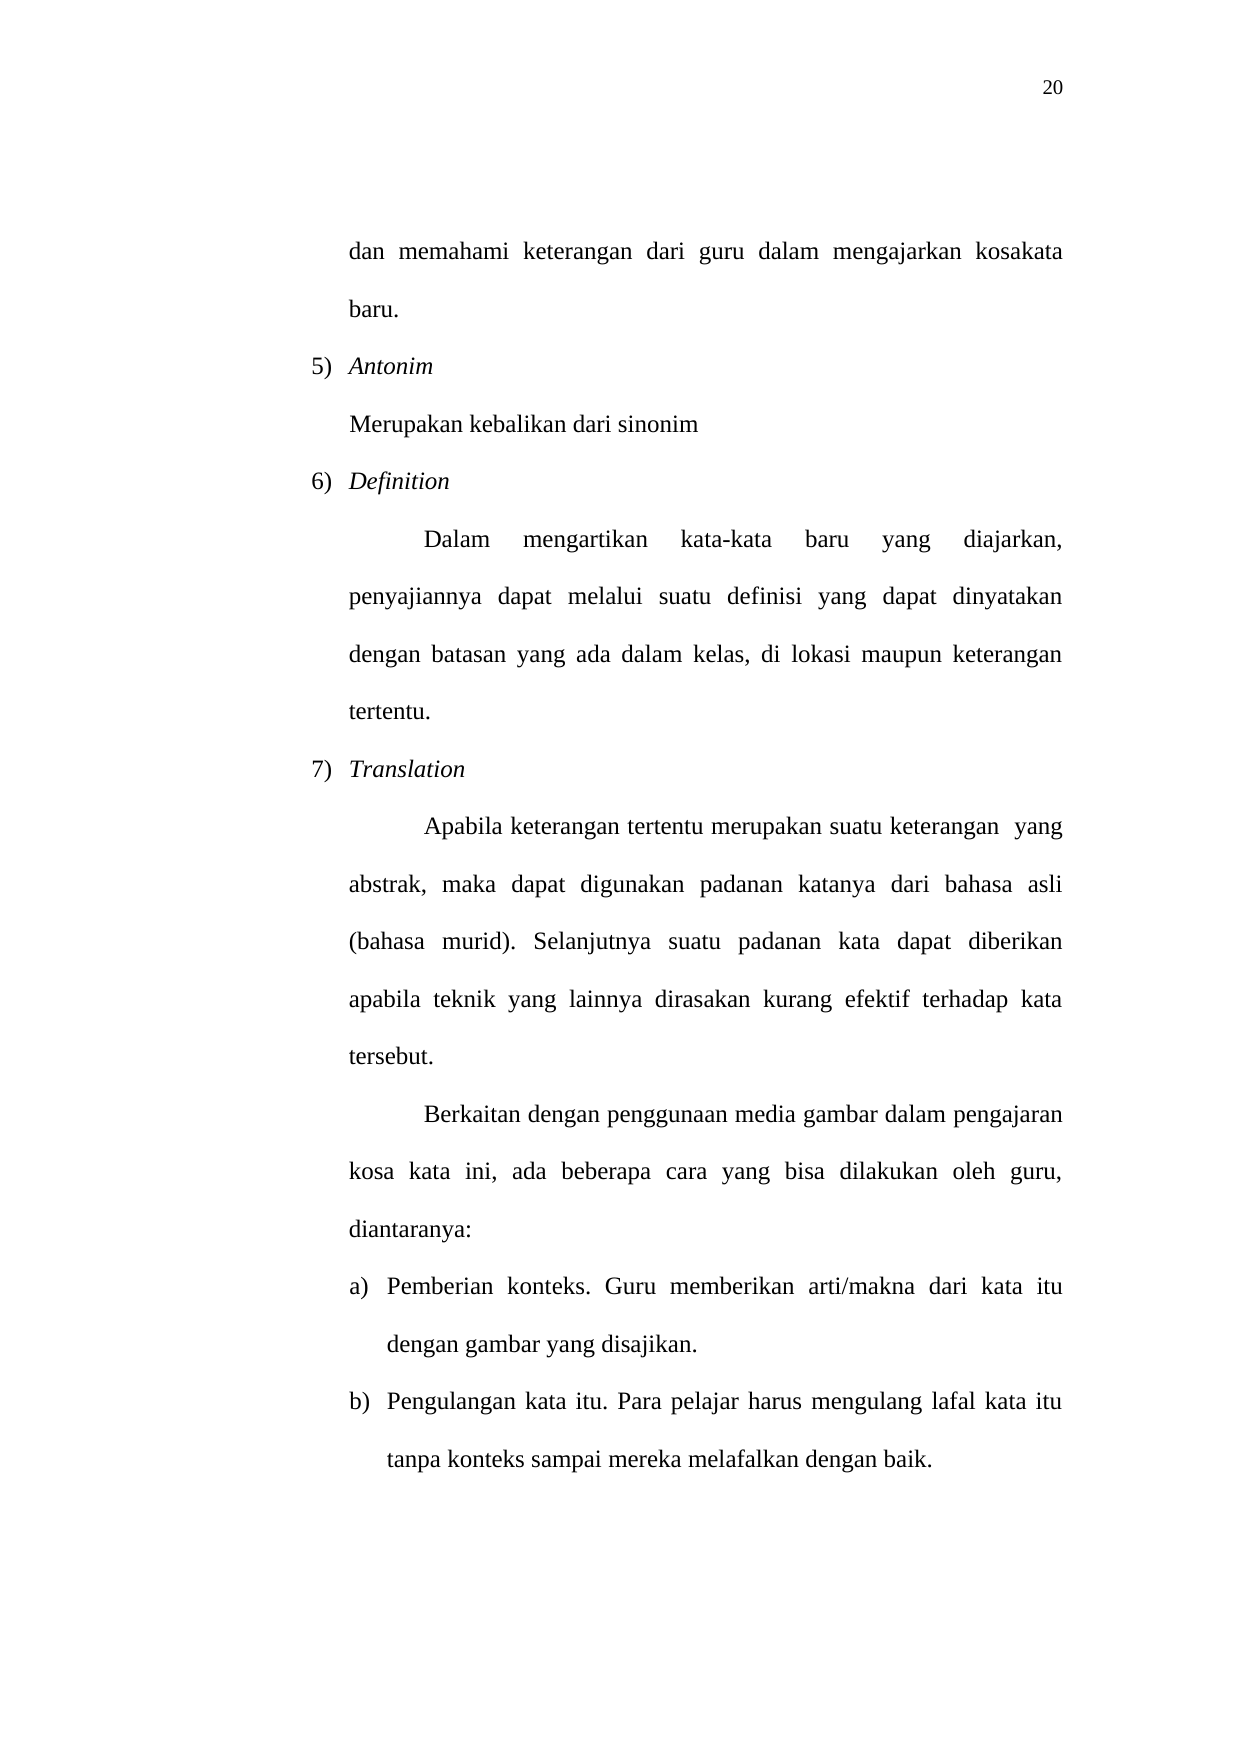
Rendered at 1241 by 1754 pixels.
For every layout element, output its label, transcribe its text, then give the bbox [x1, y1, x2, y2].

text Merupakan kebalikan dari sinonim [312, 409, 1063, 437]
list Translation [311, 754, 1063, 782]
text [348, 236, 1063, 322]
list Antonim [311, 351, 1063, 380]
text Berkaitan dengan penggunaan media gambar dalam pengajaran kosa kata ini, ada beberapa cara yang bisa dilakukan oleh guru, diantaranya: [348, 1099, 1063, 1242]
text Apabila keterangan tertentu merupakan suatu keterangan yang abstrak, maka dapat digunakan padanan katanya dari bahasa asli (bahasa murid). Selanjutnya suatu padanan kata dapat diberikan apabila teknik yang lainnya dirasakan kurang efektif terhadap kata tersebut. [348, 811, 1063, 1070]
list Definition [311, 466, 1063, 495]
text Dalam mengartikan kata-kata baru yang diajarkan, penyajiannya dapat melalui suatu definisi yang dapat dinyatakan dengan batasan yang ada dalam kelas, di lokasi maupun keterangan tertentu. [348, 524, 1063, 725]
list Pemberian konteks. Guru memberikan arti/makna dari kata itu dengan gambar yang disajikan. [349, 1271, 1063, 1357]
list Pengulangan kata itu. pelajar harus mengulang lafal kata itu tanpa konteks sampai mereka melafalkan dengan baik. [349, 1386, 1063, 1472]
